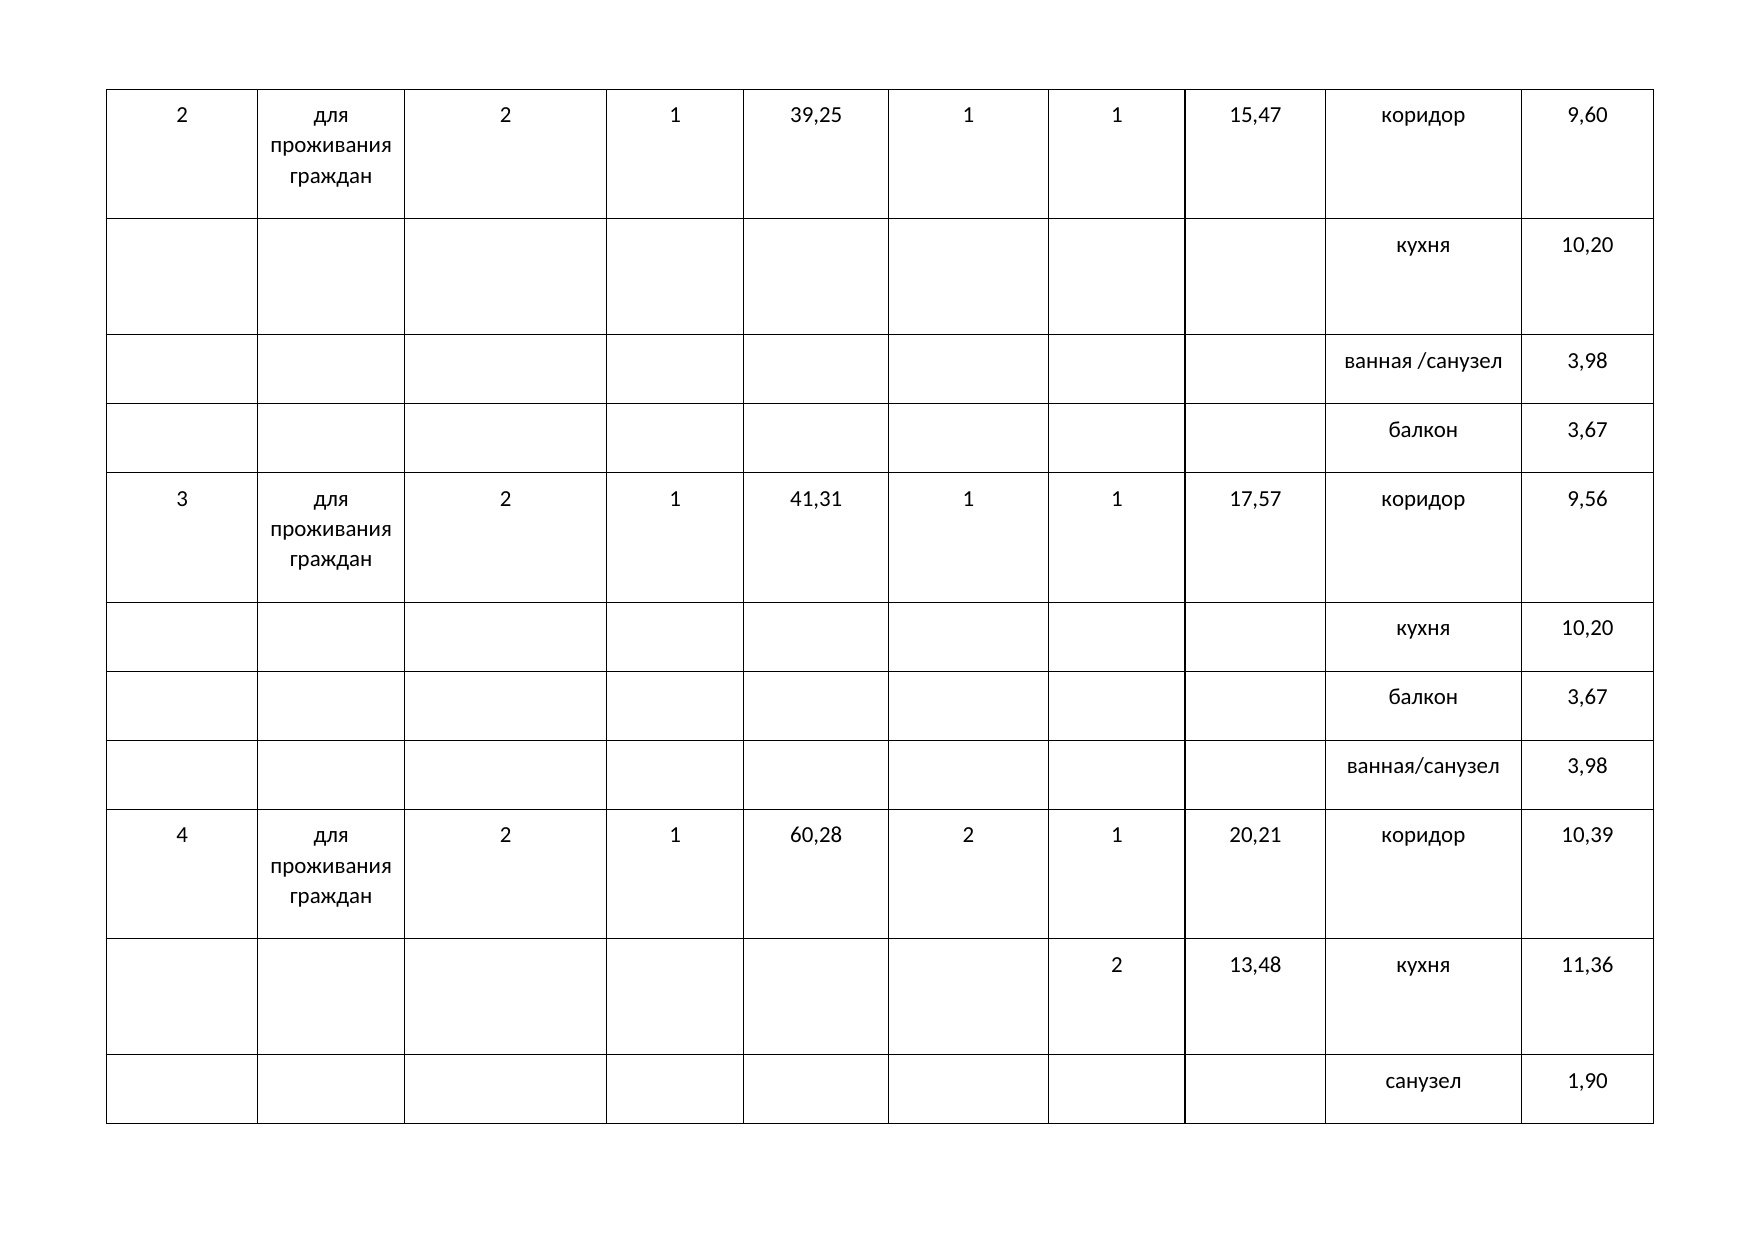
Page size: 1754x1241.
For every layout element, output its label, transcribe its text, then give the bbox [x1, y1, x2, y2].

table_cell 4 [107, 810, 257, 938]
table_cell [607, 219, 743, 334]
table_cell кухня [1326, 603, 1521, 671]
table_cell [1049, 404, 1184, 472]
table_cell [107, 939, 257, 1054]
table_cell коридор [1326, 90, 1521, 218]
table_cell [258, 741, 404, 809]
table_cell 2 [405, 810, 606, 938]
table_cell [405, 219, 606, 334]
table_cell 1 [1049, 90, 1184, 218]
table_cell [1186, 603, 1325, 671]
table_cell [107, 603, 257, 671]
table_cell [107, 672, 257, 740]
table_cell [107, 219, 257, 334]
table_cell [405, 939, 606, 1054]
table_cell 1 [1049, 473, 1184, 602]
table_cell [607, 741, 743, 809]
table_cell [107, 741, 257, 809]
table_cell [889, 603, 1048, 671]
table_cell 10,20 [1522, 219, 1653, 334]
table_cell 15,47 [1186, 90, 1325, 218]
table_cell для проживания граждан [258, 473, 404, 602]
table_cell 1,90 [1522, 1055, 1653, 1123]
table_cell [744, 219, 888, 334]
table_cell коридор [1326, 473, 1521, 602]
table_cell 9,60 [1522, 90, 1653, 218]
table_cell [889, 672, 1048, 740]
table_cell [889, 219, 1048, 334]
table_cell для проживания граждан [258, 810, 404, 938]
table_cell [258, 335, 404, 403]
table_cell 1 [607, 90, 743, 218]
table_cell 2 [405, 473, 606, 602]
table_cell 2 [1049, 939, 1184, 1054]
table_cell [1049, 741, 1184, 809]
table_cell [258, 219, 404, 334]
table_cell [889, 404, 1048, 472]
table_cell [107, 1055, 257, 1123]
table_cell 1 [889, 473, 1048, 602]
table_cell [405, 672, 606, 740]
table_cell [607, 672, 743, 740]
table_cell 3,67 [1522, 672, 1653, 740]
table_cell коридор [1326, 810, 1521, 938]
table_cell [607, 1055, 743, 1123]
table_cell 2 [405, 90, 606, 218]
table_cell [1186, 219, 1325, 334]
table_cell кухня [1326, 939, 1521, 1054]
table_cell [607, 603, 743, 671]
table_cell [1186, 1055, 1325, 1123]
table_cell [258, 939, 404, 1054]
table_cell [744, 939, 888, 1054]
table_cell 1 [607, 473, 743, 602]
table_cell кухня [1326, 219, 1521, 334]
table_cell 2 [889, 810, 1048, 938]
table_cell [744, 672, 888, 740]
table_cell [1186, 672, 1325, 740]
table_cell 13,48 [1186, 939, 1325, 1054]
table_cell [889, 335, 1048, 403]
table_cell 11,36 [1522, 939, 1653, 1054]
table_cell [744, 335, 888, 403]
table_cell [744, 404, 888, 472]
table_cell санузел [1326, 1055, 1521, 1123]
table_cell 1 [1049, 810, 1184, 938]
table_cell 3 [107, 473, 257, 602]
table_cell [1049, 219, 1184, 334]
table_cell [889, 1055, 1048, 1123]
table_cell 39,25 [744, 90, 888, 218]
table_cell [258, 603, 404, 671]
table_cell [744, 741, 888, 809]
table_cell [744, 603, 888, 671]
table_cell балкон [1326, 404, 1521, 472]
table_cell [405, 335, 606, 403]
table_cell [405, 603, 606, 671]
table_cell 9,56 [1522, 473, 1653, 602]
table_cell [1049, 335, 1184, 403]
table_cell [107, 335, 257, 403]
table_cell [107, 404, 257, 472]
table_cell [258, 672, 404, 740]
table_cell 3,98 [1522, 335, 1653, 403]
table_cell 1 [607, 810, 743, 938]
table_cell [744, 1055, 888, 1123]
table_cell 1 [889, 90, 1048, 218]
table_cell [258, 1055, 404, 1123]
table_cell ванная/санузел [1326, 741, 1521, 809]
table_cell 20,21 [1186, 810, 1325, 938]
table_cell балкон [1326, 672, 1521, 740]
table_cell 41,31 [744, 473, 888, 602]
table_cell [889, 741, 1048, 809]
table_cell 60,28 [744, 810, 888, 938]
table_cell [258, 404, 404, 472]
table_cell 3,67 [1522, 404, 1653, 472]
table_cell [889, 939, 1048, 1054]
table_cell [405, 1055, 606, 1123]
table_cell [1049, 1055, 1184, 1123]
table_cell [405, 404, 606, 472]
table_cell [607, 404, 743, 472]
table_cell ванная /санузел [1326, 335, 1521, 403]
table_cell [1186, 741, 1325, 809]
table_cell [405, 741, 606, 809]
table_cell [607, 939, 743, 1054]
table_cell [1049, 672, 1184, 740]
table_cell 10,20 [1522, 603, 1653, 671]
table_cell 17,57 [1186, 473, 1325, 602]
table_cell 3,98 [1522, 741, 1653, 809]
table_cell для проживания граждан [258, 90, 404, 218]
table_cell [1186, 404, 1325, 472]
table_cell 10,39 [1522, 810, 1653, 938]
table_cell [1049, 603, 1184, 671]
table_cell [1186, 335, 1325, 403]
table_cell 2 [107, 90, 257, 218]
table_cell [607, 335, 743, 403]
